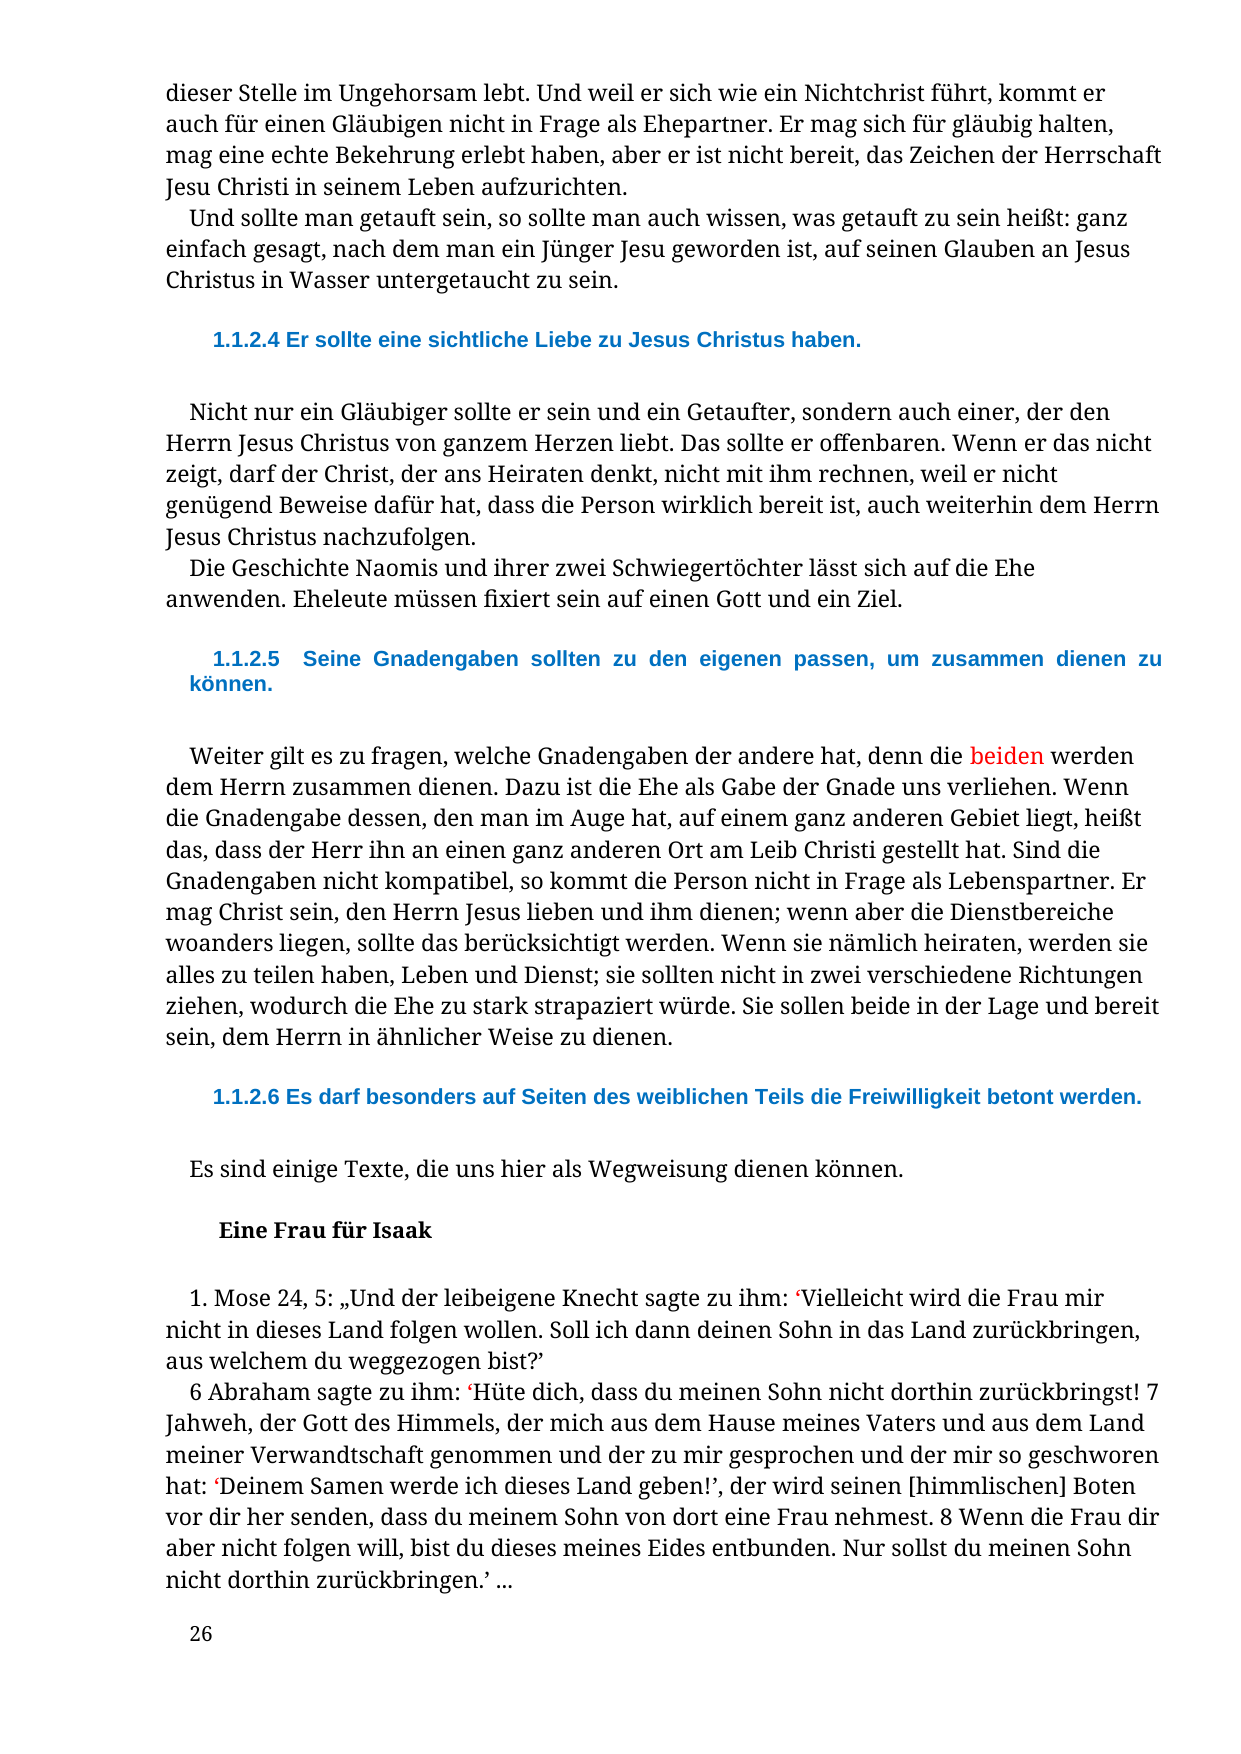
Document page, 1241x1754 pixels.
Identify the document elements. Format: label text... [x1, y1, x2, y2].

text Und sollte man getauft sein, so sollte man auch wissen, was getauft zu sein heißt: ganz einfach gesagt, nach dem man ein Jünger Jesu geworden ist, auf seinen Glauben an Jesus Christus in Wasser untergetaucht zu sein. [165, 202, 1163, 296]
text Die Geschichte Naomis und ihrer zwei Schwiegertöchter lässt sich auf die Ehe anwenden. Eheleute müssen fixiert sein auf einen Gott und ein Ziel. [165, 552, 1163, 614]
subtitle Eine Frau für Isaak [195, 1215, 1163, 1245]
text Weiter gilt es zu fragen, welche Gnadengaben der andere hat, denn die beiden werden dem Herrn zusammen dienen. Dazu ist die Ehe als Gabe der Gnade uns verliehen. Wenn die Gnadengabe dessen, den man im Auge hat, auf einem ganz anderen Gebiet liegt, heißt das, dass der Herr ihn an einen ganz anderen Ort am Leib Christi gestellt hat. Sind die Gnadengaben nicht kompatibel, so kommt die Person nicht in Frage als Lebenspartner. Er mag Christ sein, den Herrn Jesus lieben und ihm dienen; wenn aber die Dienstbereiche woanders liegen, sollte das berücksichtigt werden. Wenn sie nämlich heiraten, werden sie alles zu teilen haben, Leben und Dienst; sie sollten nicht in zwei verschiedene Richtungen ziehen, wodurch die Ehe zu stark strapaziert würde. Sie sollen beide in der Lage und bereit sein, dem Herrn in ähnlicher Weise zu dienen. [165, 740, 1163, 1052]
subtitle 1.1.2.6 Es darf besonders auf Seiten des weiblichen Teils die Freiwilligkeit betont werden. [189, 1084, 1163, 1109]
text Es sind einige Texte, die uns hier als Wegweisung dienen können. [165, 1153, 1163, 1184]
text 6 Abraham sagte zu ihm: ‘Hüte dich, dass du meinen Sohn nicht dorthin zurückbringst! 7 Jahweh, der Gott des Himmels, der mich aus dem Hause meines Vaters und aus dem Land meiner Verwandtschaft genommen und der zu mir gesprochen und der mir so geschworen hat: ‘Deinem Samen werde ich dieses Land geben!’, der wird seinen [himmlischen] Boten vor dir her senden, dass du meinem Sohn von dort eine Frau nehmest. 8 Wenn die Frau dir aber nicht folgen will, bist du dieses meines Eides entbunden. Nur sollst du meinen Sohn nicht dorthin zurückbringen.’ ... [165, 1376, 1163, 1595]
subtitle 1.1.2.5 Seine Gnadengaben sollten zu den eigenen passen, um zusammen dienen zu können. [189, 646, 1163, 696]
text 1. Mose 24, 5: „Und der leibeigene Knecht sagte zu ihm: ‘Vielleicht wird die Frau mir nicht in dieses Land folgen wollen. Soll ich dann deinen Sohn in das Land zurückbringen, aus welchem du weggezogen bist?’ [165, 1282, 1163, 1376]
subtitle 1.1.2.4 Er sollte eine sichtliche Liebe zu Jesus Christus haben. [189, 327, 1163, 352]
text Nicht nur ein Gläubiger sollte er sein und ein Getaufter, sondern auch einer, der den Herrn Jesus Christus von ganzem Herzen liebt. Das sollte er offenbaren. Wenn er das nicht zeigt, darf der Christ, der ans Heiraten denkt, nicht mit ihm rechnen, weil er nicht genügend Beweise dafür hat, dass die Person wirklich bereit ist, auch weiterhin dem Herrn Jesus Christus nachzufolgen. [165, 396, 1163, 552]
